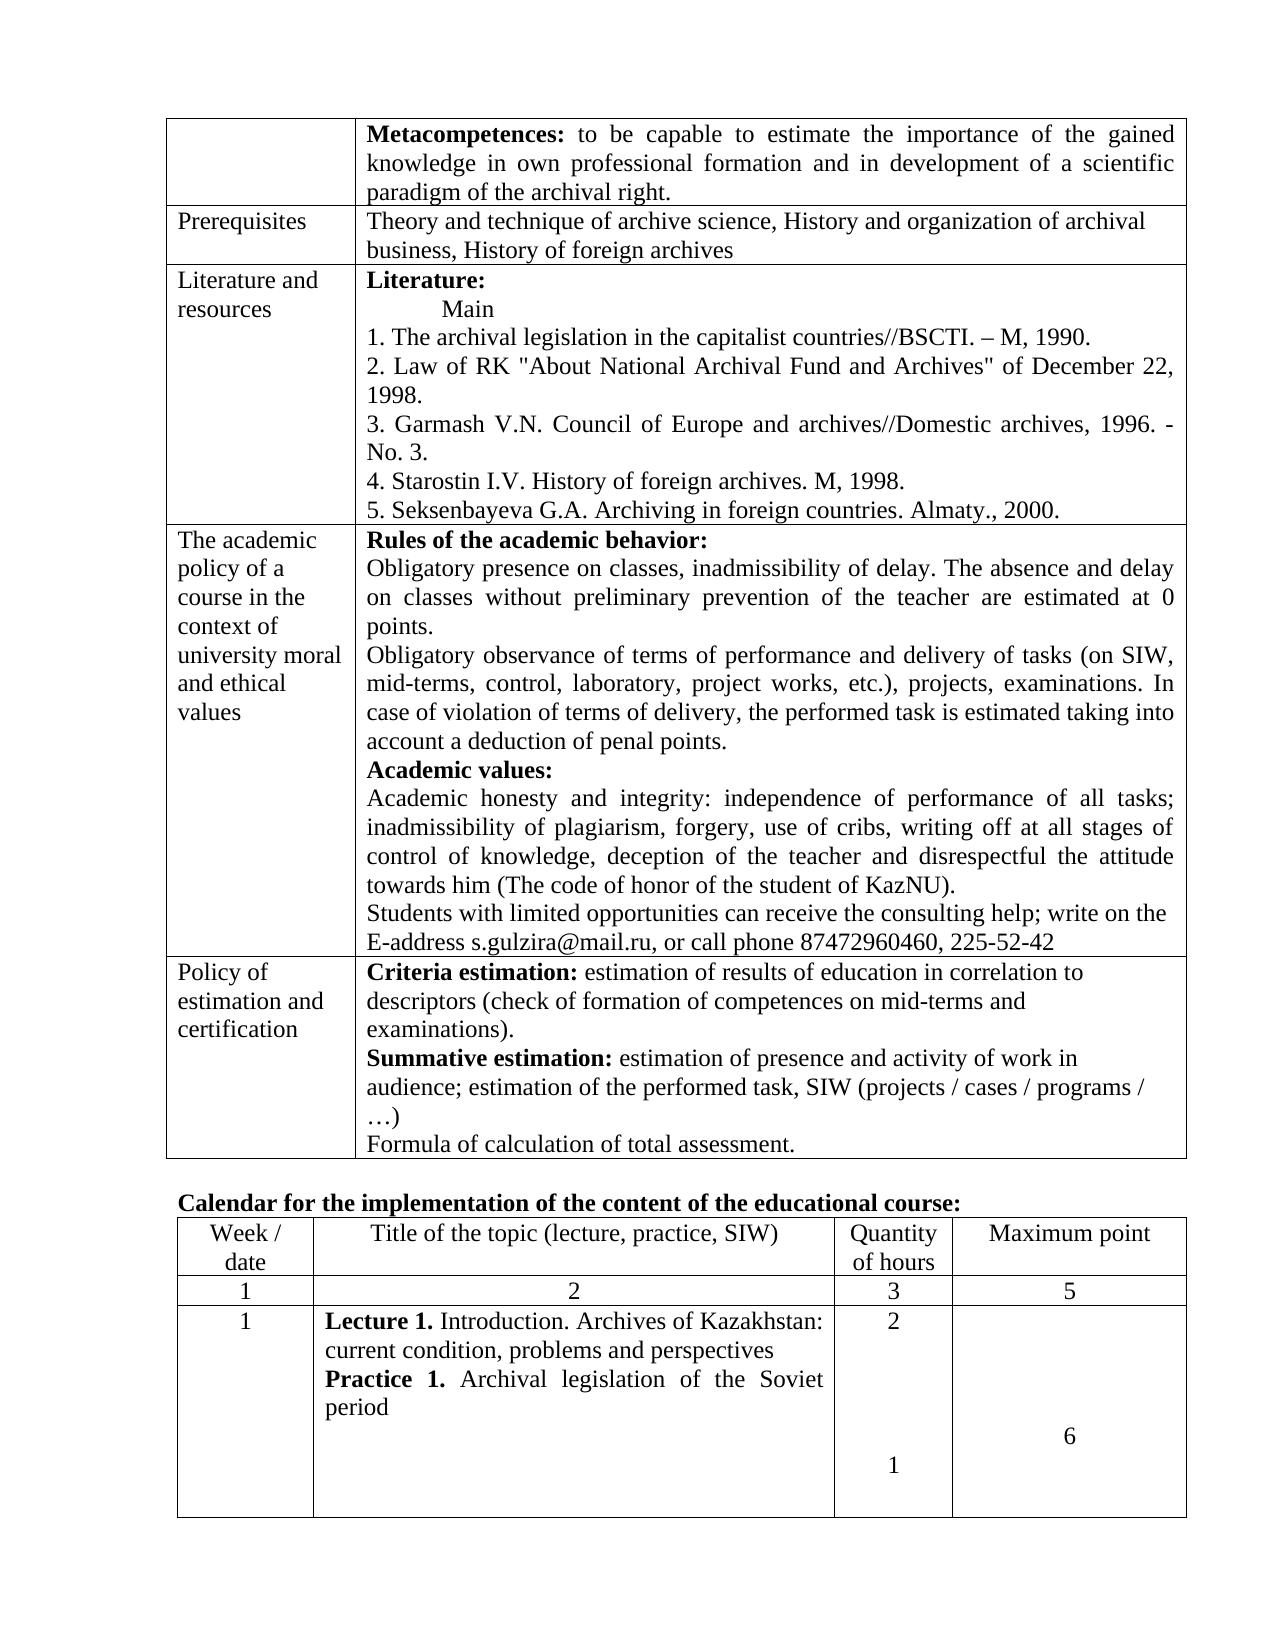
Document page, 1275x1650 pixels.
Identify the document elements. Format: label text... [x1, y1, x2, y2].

table_cell The academic policy of a course in the context of university moral and ethical values [167, 525, 355, 956]
table_header Week / date [178, 1218, 313, 1275]
table_header Title of the topic (lecture, practice, SIW) [314, 1218, 834, 1275]
table_cell Rules of the academic behavior: Obligatory presence on classes, inadmissibility of delay. The absence and delay on classes without preliminary prevention of the teacher are estimated at 0 points. Obligatory observance of terms of performance and delivery of tasks (on SIW, mid-terms, control, laboratory, project works, etc.), projects, examinations. In case of violation of terms of delivery, the performed task is estimated taking into account a deduction of penal points. Academic values: Academic honesty and integrity: independence of performance of all tasks; inadmissibility of plagiarism, forgery, use of cribs, writing off at all stages of control of knowledge, deception of the teacher and disrespectful the attitude towards him (The code of honor of the student of KazNU). Students with limited opportunities can receive the consulting help; write on the E-address s.gulzira@mail.ru, or call phone 87472960460, 225-52-42 [356, 525, 1186, 956]
table_cell Theory and technique of archive science, History and organization of archival business, History of foreign archives [356, 206, 1186, 264]
table_header Quantity of hours [835, 1218, 952, 1275]
table_cell Policy of estimation and certification [167, 957, 355, 1158]
table_cell 1 [178, 1276, 313, 1305]
text Calendar for the implementation of the content of the educational course: [177, 1188, 1186, 1217]
table_header Maximum point [953, 1218, 1186, 1275]
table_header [167, 119, 355, 205]
table_cell 3 [835, 1276, 952, 1305]
table_cell Literature: Main 1. The archival legislation in the capitalist countries//BSCTI. – M, 1990. 2. Law of RK "About National Archival Fund and Archives" of December 22, 1998. 3. Garmash V.N. Council of Europe and archives//Domestic archives, 1996. - No. 3. 4. Starostin I.V. History of foreign archives. M, 1998. 5. Seksenbayeva G.A. Archiving in foreign countries. Almaty., 2000. [356, 265, 1186, 524]
table_cell Prerequisites [167, 206, 355, 264]
table_cell 1 [178, 1306, 313, 1517]
table_cell 2 [314, 1276, 834, 1305]
table_cell Lecture 1. Introduction. Archives of Kazakhstan: current condition, problems and perspectives Practice 1. Archival legislation of the Soviet period [314, 1306, 834, 1517]
table_cell 5 [953, 1276, 1186, 1305]
table_cell 6 [953, 1306, 1186, 1517]
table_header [356, 119, 1186, 205]
table_cell Criteria estimation: estimation of results of education in correlation to descriptors (check of formation of competences on mid-terms and examinations). Summative estimation: estimation of presence and activity of work in audience; estimation of the performed task, SIW (projects / cases / programs / …) Formula of calculation of total assessment. [356, 957, 1186, 1158]
table_cell 2 1 [835, 1306, 952, 1517]
table_cell Literature and resources [167, 265, 355, 524]
